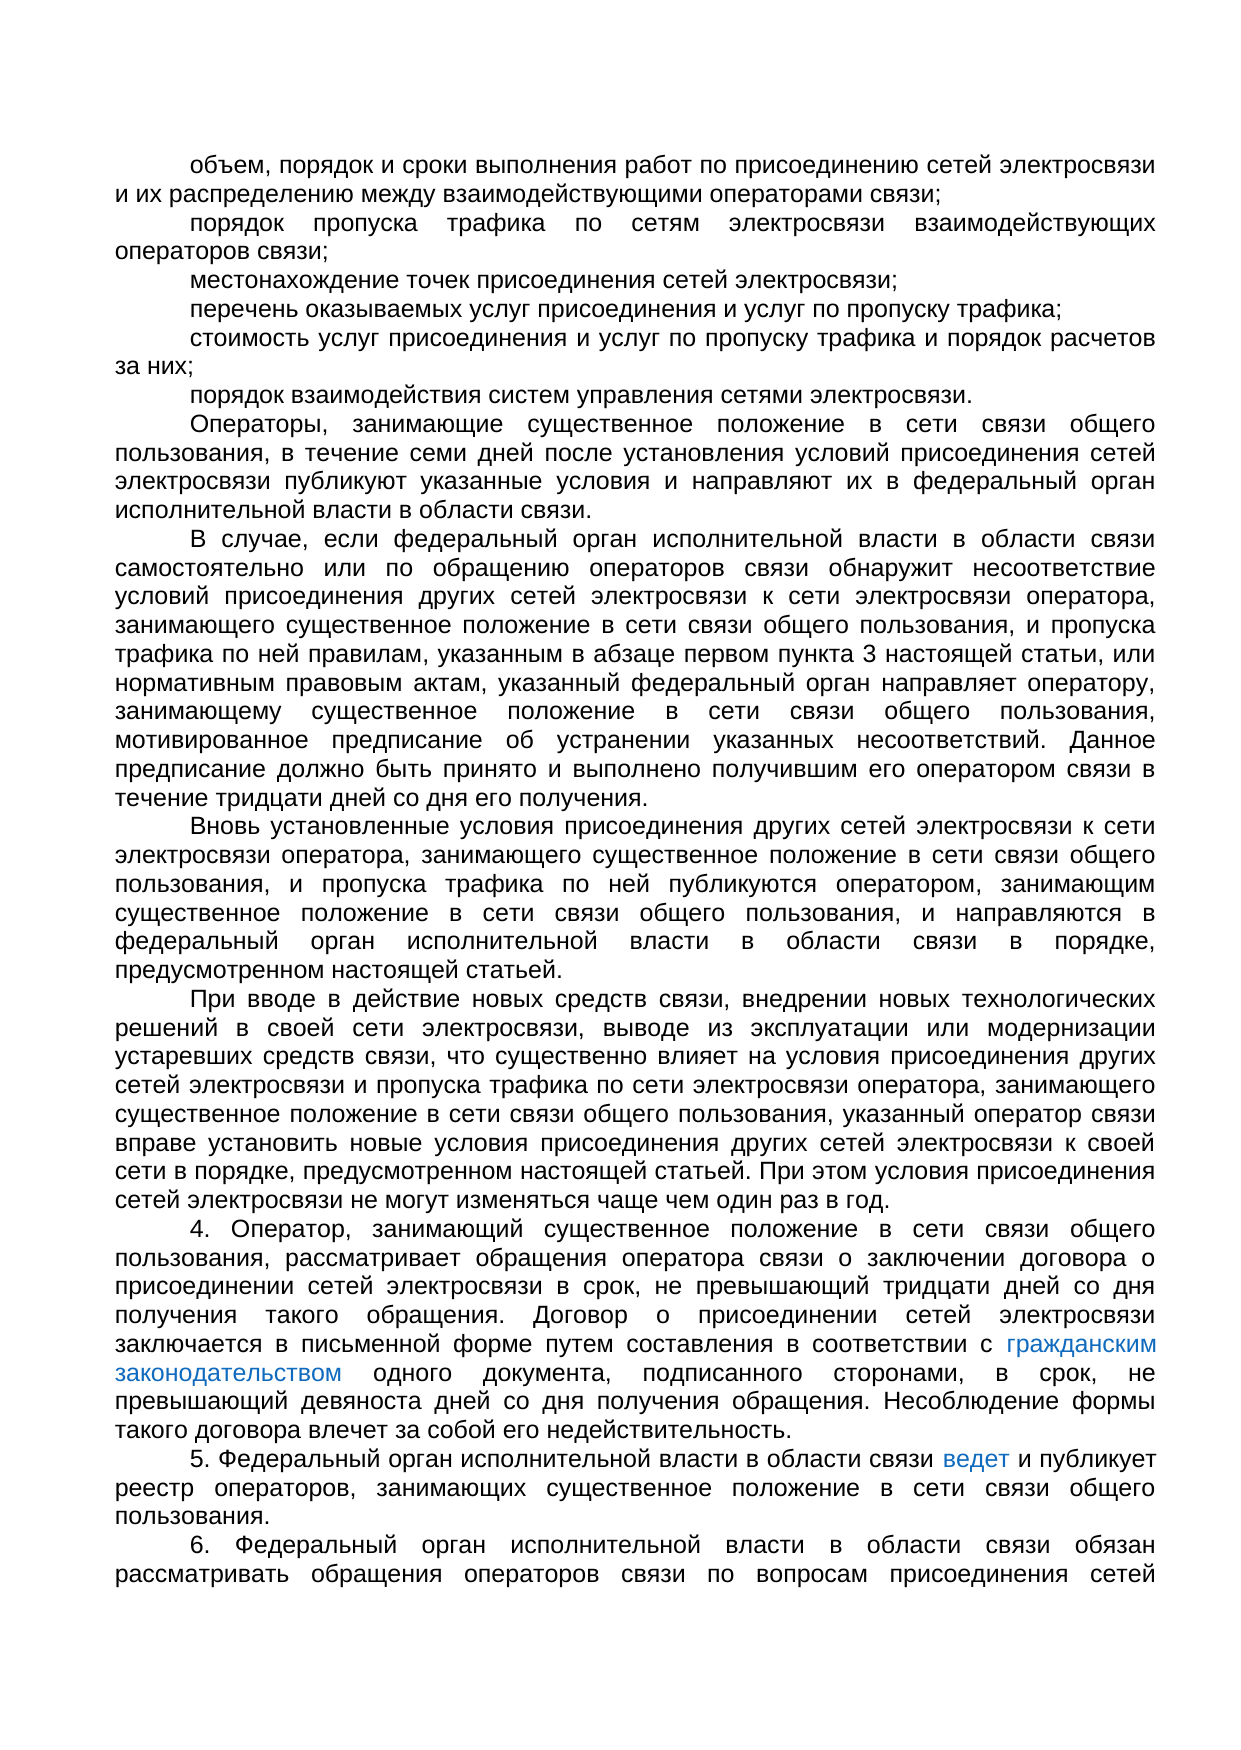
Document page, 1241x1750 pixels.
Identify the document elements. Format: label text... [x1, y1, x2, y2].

text перечень оказываемых услуг присоединения и услуг по пропуску трафика; [114, 294, 1157, 322]
text При вводе в действие новых средств связи, внедрении новых технологических решений в своей сети электросвязи, выводе из эксплуатации или модернизации устаревших средств связи, что существенно влияет на условия присоединения других сетей электросвязи и пропуска трафика по сети электросвязи оператора, занимающего существенное положение в сети связи общего пользования, указанный оператор связи вправе установить новые условия присоединения других сетей электросвязи к своей сети в порядке, предусмотренном настоящей статьей. При этом условия присоединения сетей электросвязи не могут изменяться чаще чем один раз в год. [114, 984, 1157, 1214]
text порядок пропуска трафика по сетям электросвязи взаимодействующих операторов связи; [114, 207, 1157, 265]
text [114, 1530, 1157, 1587]
text 5. Федеральный орган исполнительной власти в области связи ведет и публикует реестр операторов, занимающих существенное положение в сети связи общего пользования. [114, 1444, 1157, 1530]
text порядок взаимодействия систем управления сетями электросвязи. [114, 380, 1157, 409]
text Вновь установленные условия присоединения других сетей электросвязи к сети электросвязи оператора, занимающего существенное положение в сети связи общего пользования, и пропуска трафика по ней публикуются оператором, занимающим существенное положение в сети связи общего пользования, и направляются в федеральный орган исполнительной власти в области связи в порядке, предусмотренном настоящей статьей. [114, 811, 1157, 984]
text В случае, если федеральный орган исполнительной власти в области связи самостоятельно или по обращению операторов связи обнаружит несоответствие условий присоединения других сетей электросвязи к сети электросвязи оператора, занимающего существенное положение в сети связи общего пользования, и пропуска трафика по ней правилам, указанным в абзаце первом пункта 3 настоящей статьи, или нормативным правовым актам, указанный федеральный орган направляет оператору, занимающему существенное положение в сети связи общего пользования, мотивированное предписание об устранении указанных несоответствий. Данное предписание должно быть принято и выполнено получившим его оператором связи в течение тридцати дней со дня его получения. [114, 524, 1157, 811]
text объем, порядок и сроки выполнения работ по присоединению сетей электросвязи и их распределению между взаимодействующими операторами связи; [114, 150, 1157, 207]
text Операторы, занимающие существенное положение в сети связи общего пользования, в течение семи дней после установления условий присоединения сетей электросвязи публикуют указанные условия и направляют их в федеральный орган исполнительной власти в области связи. [114, 409, 1157, 524]
text местонахождение точек присоединения сетей электросвязи; [114, 265, 1157, 294]
text стоимость услуг присоединения и услуг по пропуску трафика и порядок расчетов за них; [114, 322, 1157, 380]
text 4. Оператор, занимающий существенное положение в сети связи общего пользования, рассматривает обращения оператора связи о заключении договора о присоединении сетей электросвязи в срок, не превышающий тридцати дней со дня получения такого обращения. Договор о присоединении сетей электросвязи заключается в письменной форме путем составления в соответствии с гражданским законодательством одного документа, подписанного сторонами, в срок, не превышающий девяноста дней со дня получения обращения. Несоблюдение формы такого договора влечет за собой его недействительность. [114, 1214, 1157, 1444]
